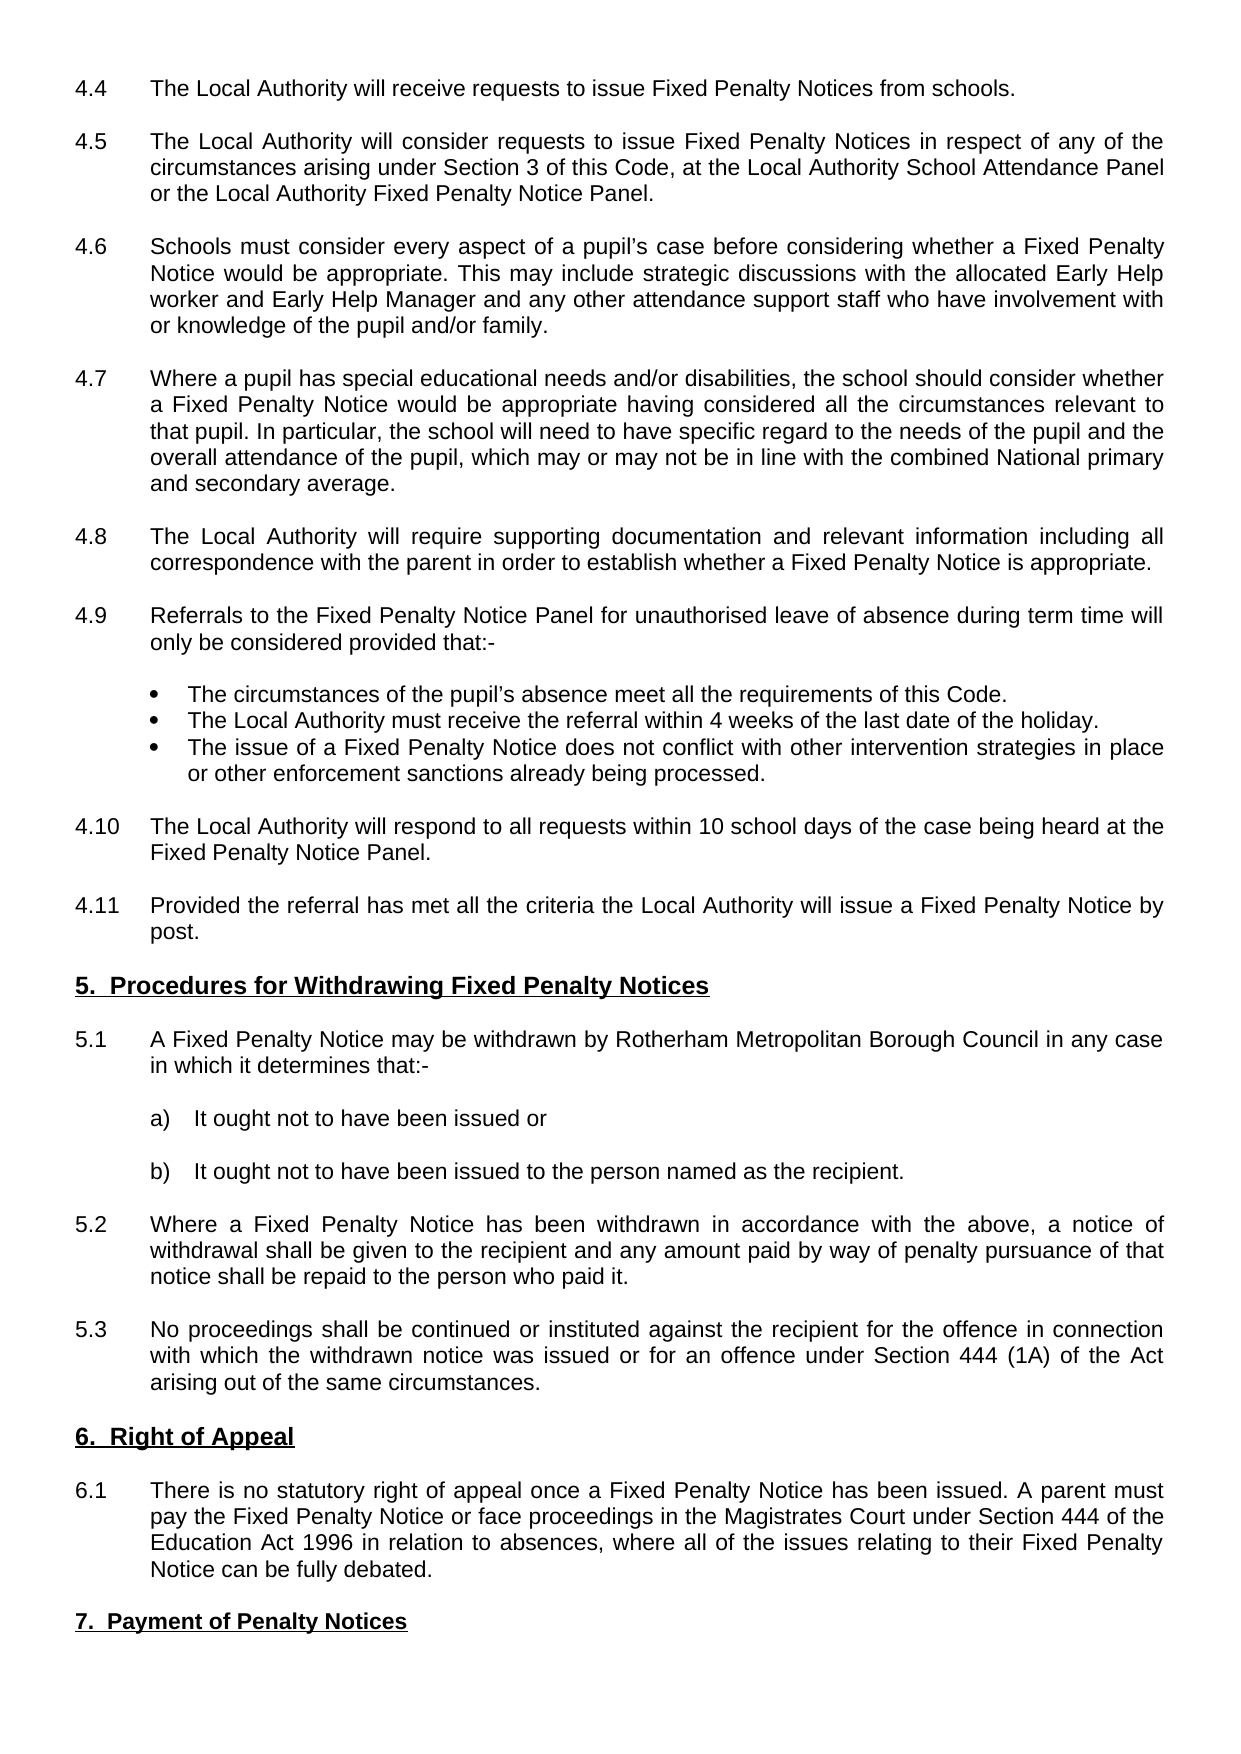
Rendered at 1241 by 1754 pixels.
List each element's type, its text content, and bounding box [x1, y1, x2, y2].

text 5.3 No proceedings shall be continued or instituted against the recipient for the offence in connection with which the withdrawn notice was issued or for an offence under Section 444 (1A) of the Act arising out of the same circumstances. [75, 1316, 1165, 1395]
list It ought not to have been issued or [150, 1105, 1165, 1132]
text 4.8 The Local Authority will require supporting documentation and relevant information including all correspondence with the parent in order to establish whether a Fixed Penalty Notice is appropriate. [75, 523, 1165, 576]
text 4.9 Referrals to the Fixed Penalty Notice Panel for unauthorised leave of absence during term time will only be considered provided that:- [75, 602, 1165, 655]
list It ought not to have been issued to the person named as the recipient. [150, 1158, 1165, 1184]
text 4.7 Where a pupil has special educational needs and/or disabilities, the school should consider whether a Fixed Penalty Notice would be appropriate having considered all the circumstances relevant to that pupil. In particular, the school will need to have specific regard to the needs of the pupil and the overall attendance of the pupil, which may or may not be in line with the combined National primary and secondary average. [75, 365, 1165, 497]
text 4.11 Provided the referral has met all the criteria the Local Authority will issue a Fixed Penalty Notice by post. [75, 892, 1165, 945]
text 7. Payment of Penalty Notices [75, 1608, 1165, 1635]
text 5.2 Where a Fixed Penalty Notice has been withdrawn in accordance with the above, a notice of withdrawal shall be given to the recipient and any amount paid by way of penalty pursuance of that notice shall be repaid to the person who paid it. [75, 1211, 1165, 1290]
text 5.1 A Fixed Penalty Notice may be withdrawn by Rotherham Metropolitan Borough Council in any case in which it determines that:- [75, 1026, 1165, 1079]
list The Local Authority must receive the referral within 4 weeks of the last date of the holiday. [150, 707, 1165, 734]
list The circumstances of the pupil’s absence meet all the requirements of this Code. [150, 681, 1165, 707]
text 5. Procedures for Withdrawing Fixed Penalty Notices [75, 971, 1165, 1000]
text 4.5 The Local Authority will consider requests to issue Fixed Penalty Notices in respect of any of the circumstances arising under Section 3 of this Code, at the Local Authority School Attendance Panel or the Local Authority Fixed Penalty Notice Panel. [75, 128, 1165, 207]
text 4.6 Schools must consider every aspect of a pupil’s case before considering whether a Fixed Penalty Notice would be appropriate. This may include strategic discussions with the allocated Early Help worker and Early Help Manager and any other attendance support staff who have involvement with or knowledge of the pupil and/or family. [75, 233, 1165, 338]
text 6.1 There is no statutory right of appeal once a Fixed Penalty Notice has been issued. A parent must pay the Fixed Penalty Notice or face proceedings in the Magistrates Court under Section 444 of the Education Act 1996 in relation to absences, where all of the issues relating to their Fixed Penalty Notice can be fully debated. [75, 1477, 1165, 1582]
text 4.10 The Local Authority will respond to all requests within 10 school days of the case being heard at the Fixed Penalty Notice Panel. [75, 813, 1165, 866]
text 6. Right of Appeal [75, 1421, 1165, 1450]
list The issue of a Fixed Penalty Notice does not conflict with other intervention strategies in place or other enforcement sanctions already being processed. [150, 734, 1165, 787]
text 4.4 The Local Authority will receive requests to issue Fixed Penalty Notices from schools. [75, 75, 1165, 101]
